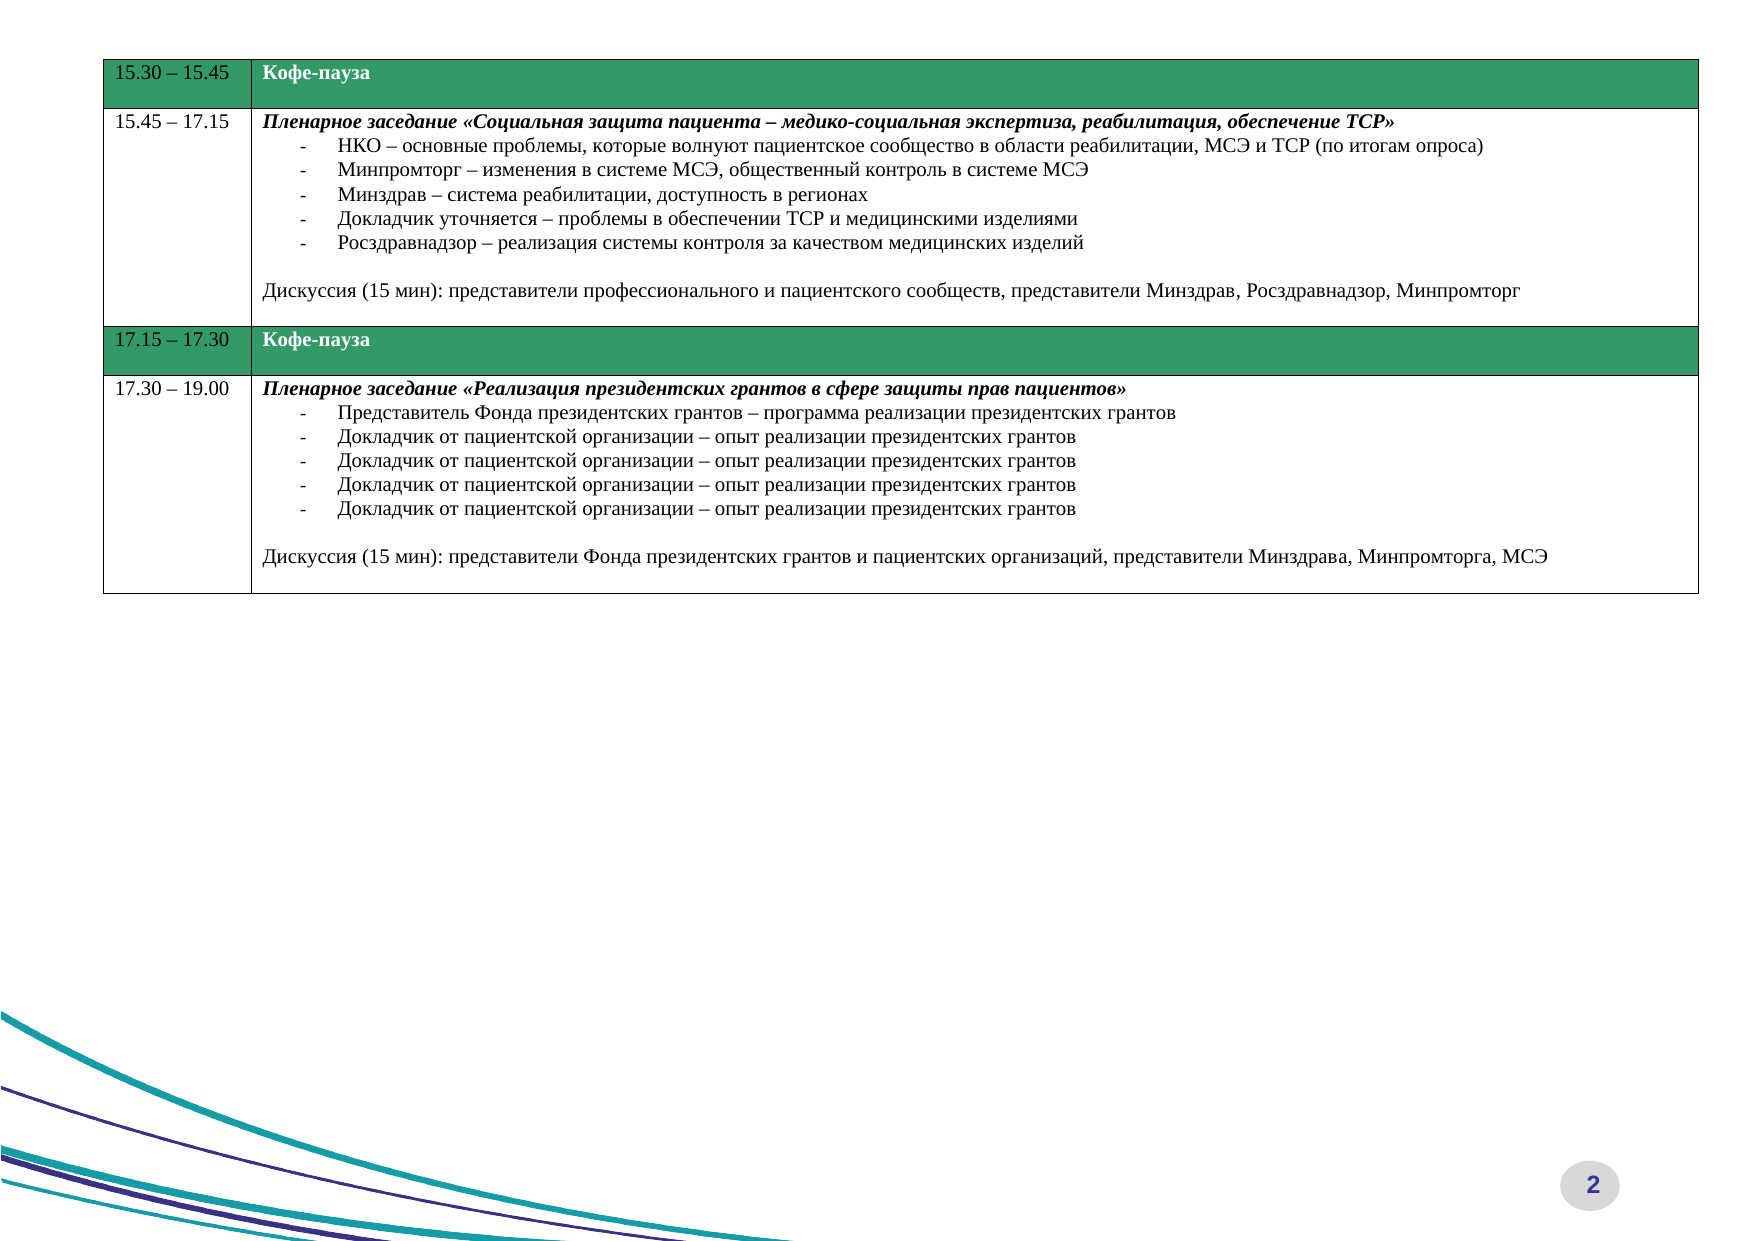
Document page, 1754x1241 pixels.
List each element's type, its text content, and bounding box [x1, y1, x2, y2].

table_cell 15.30 – 15.45 [104, 60, 251, 108]
table_cell Пленарное заседание «Реализация президентских грантов в сфере защиты прав пациентов» Представитель Фонда президентских грантов – программа реализации президентских грантов Докладчик от пациентской организации – опыт реализации президентских грантов Докладчик от пациентской организации – опыт реализации президентских грантов Докладчик от пациентской организации – опыт реализации президентских грантов Докладчик от пациентской организации – опыт реализации президентских грантов Дискуссия (15 мин): представители Фонда президентских грантов и пациентских организаций, представители Минздрава, Минпромторга, МСЭ [252, 376, 1698, 593]
table_cell Кофе-пауза [252, 60, 1698, 108]
table_cell 17.30 – 19.00 [104, 376, 251, 593]
table_cell Пленарное заседание «Социальная защита пациента – медико-социальная экспертиза, реабилитация, обеспечение ТСР» НКО – основные проблемы, которые волнуют пациентское сообщество в области реабилитации, МСЭ и ТСР (по итогам опроса) Минпромторг – изменения в системе МСЭ, общественный контроль в системе МСЭ Минздрав – система реабилитации, доступность в регионах Докладчик уточняется – проблемы в обеспечении ТСР и медицинскими изделиями Росздравнадзор – реализация системы контроля за качеством медицинских изделий Дискуссия (15 мин): представители профессионального и пациентского сообществ, представители Минздрав, Росздравнадзор, Минпромторг [252, 109, 1698, 326]
table_cell 17.15 – 17.30 [104, 327, 251, 375]
table_cell 15.45 – 17.15 [104, 109, 251, 326]
table_cell Кофе-пауза [252, 327, 1698, 375]
picture [0, 1010, 940, 1241]
